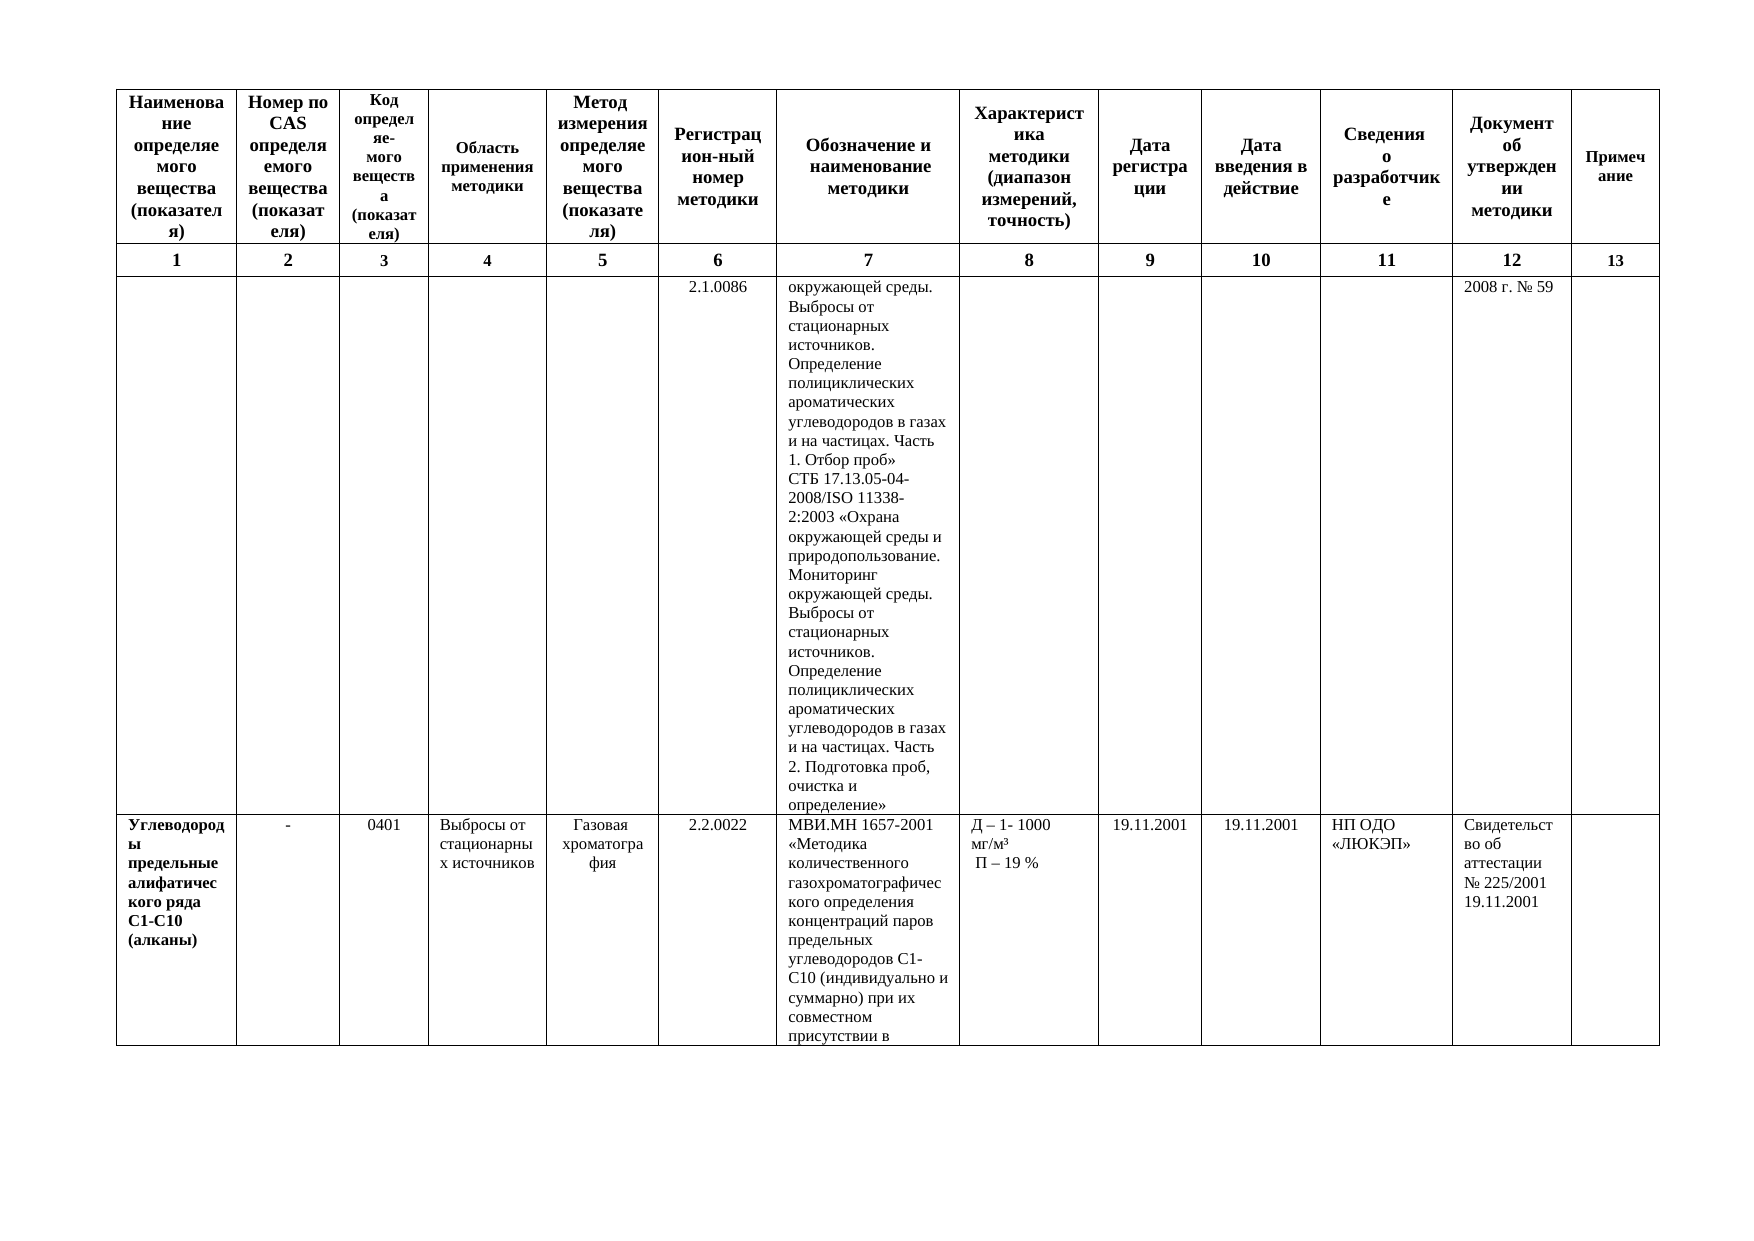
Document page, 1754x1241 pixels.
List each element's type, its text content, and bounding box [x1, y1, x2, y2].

table_cell 5 [547, 244, 658, 276]
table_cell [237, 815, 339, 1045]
table_header Дата регистрации [1099, 90, 1201, 243]
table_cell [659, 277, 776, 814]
table_header Регистрацион-ный номер методики [659, 90, 776, 243]
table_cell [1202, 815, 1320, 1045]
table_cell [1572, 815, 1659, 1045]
table_cell 12 [1453, 244, 1571, 276]
table_cell 1 [117, 244, 236, 276]
table_header Номер по CAS определяемого вещества (показателя) [237, 90, 339, 243]
table_cell 2 [237, 244, 339, 276]
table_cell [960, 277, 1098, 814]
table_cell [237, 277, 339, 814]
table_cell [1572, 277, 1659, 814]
table_header Код определяе- мого вещества (показателя) [340, 90, 428, 243]
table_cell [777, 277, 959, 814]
table_cell 3 [340, 244, 428, 276]
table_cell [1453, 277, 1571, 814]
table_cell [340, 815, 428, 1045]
table_header Характеристика методики (диапазон измерений, точность) [960, 90, 1098, 243]
table_header Обозначение и наименование методики [777, 90, 959, 243]
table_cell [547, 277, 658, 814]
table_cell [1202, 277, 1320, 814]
table_header Дата введения в действие [1202, 90, 1320, 243]
table_header Область применения методики [429, 90, 546, 243]
table_header Наименование определяемого вещества (показателя) [117, 90, 236, 243]
table_cell 6 [659, 244, 776, 276]
table_cell 11 [1321, 244, 1452, 276]
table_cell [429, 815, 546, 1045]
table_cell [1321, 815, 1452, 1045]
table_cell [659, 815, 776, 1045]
table_cell 8 [960, 244, 1098, 276]
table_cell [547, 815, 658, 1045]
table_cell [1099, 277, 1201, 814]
table_cell 7 [777, 244, 959, 276]
table_cell 4 [429, 244, 546, 276]
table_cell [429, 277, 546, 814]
table_header Метод измерения определяемого вещества (показателя) [547, 90, 658, 243]
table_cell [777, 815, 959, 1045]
table_cell 9 [1099, 244, 1201, 276]
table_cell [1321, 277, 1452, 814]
table_header Примечание [1572, 90, 1659, 243]
table_cell 10 [1202, 244, 1320, 276]
table_cell 13 [1572, 244, 1659, 276]
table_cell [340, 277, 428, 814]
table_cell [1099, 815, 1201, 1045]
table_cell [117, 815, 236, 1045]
table_header Сведения о разработчике [1321, 90, 1452, 243]
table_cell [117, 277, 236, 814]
table_header Документ об утверждении методики [1453, 90, 1571, 243]
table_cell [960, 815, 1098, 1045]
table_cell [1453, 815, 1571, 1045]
